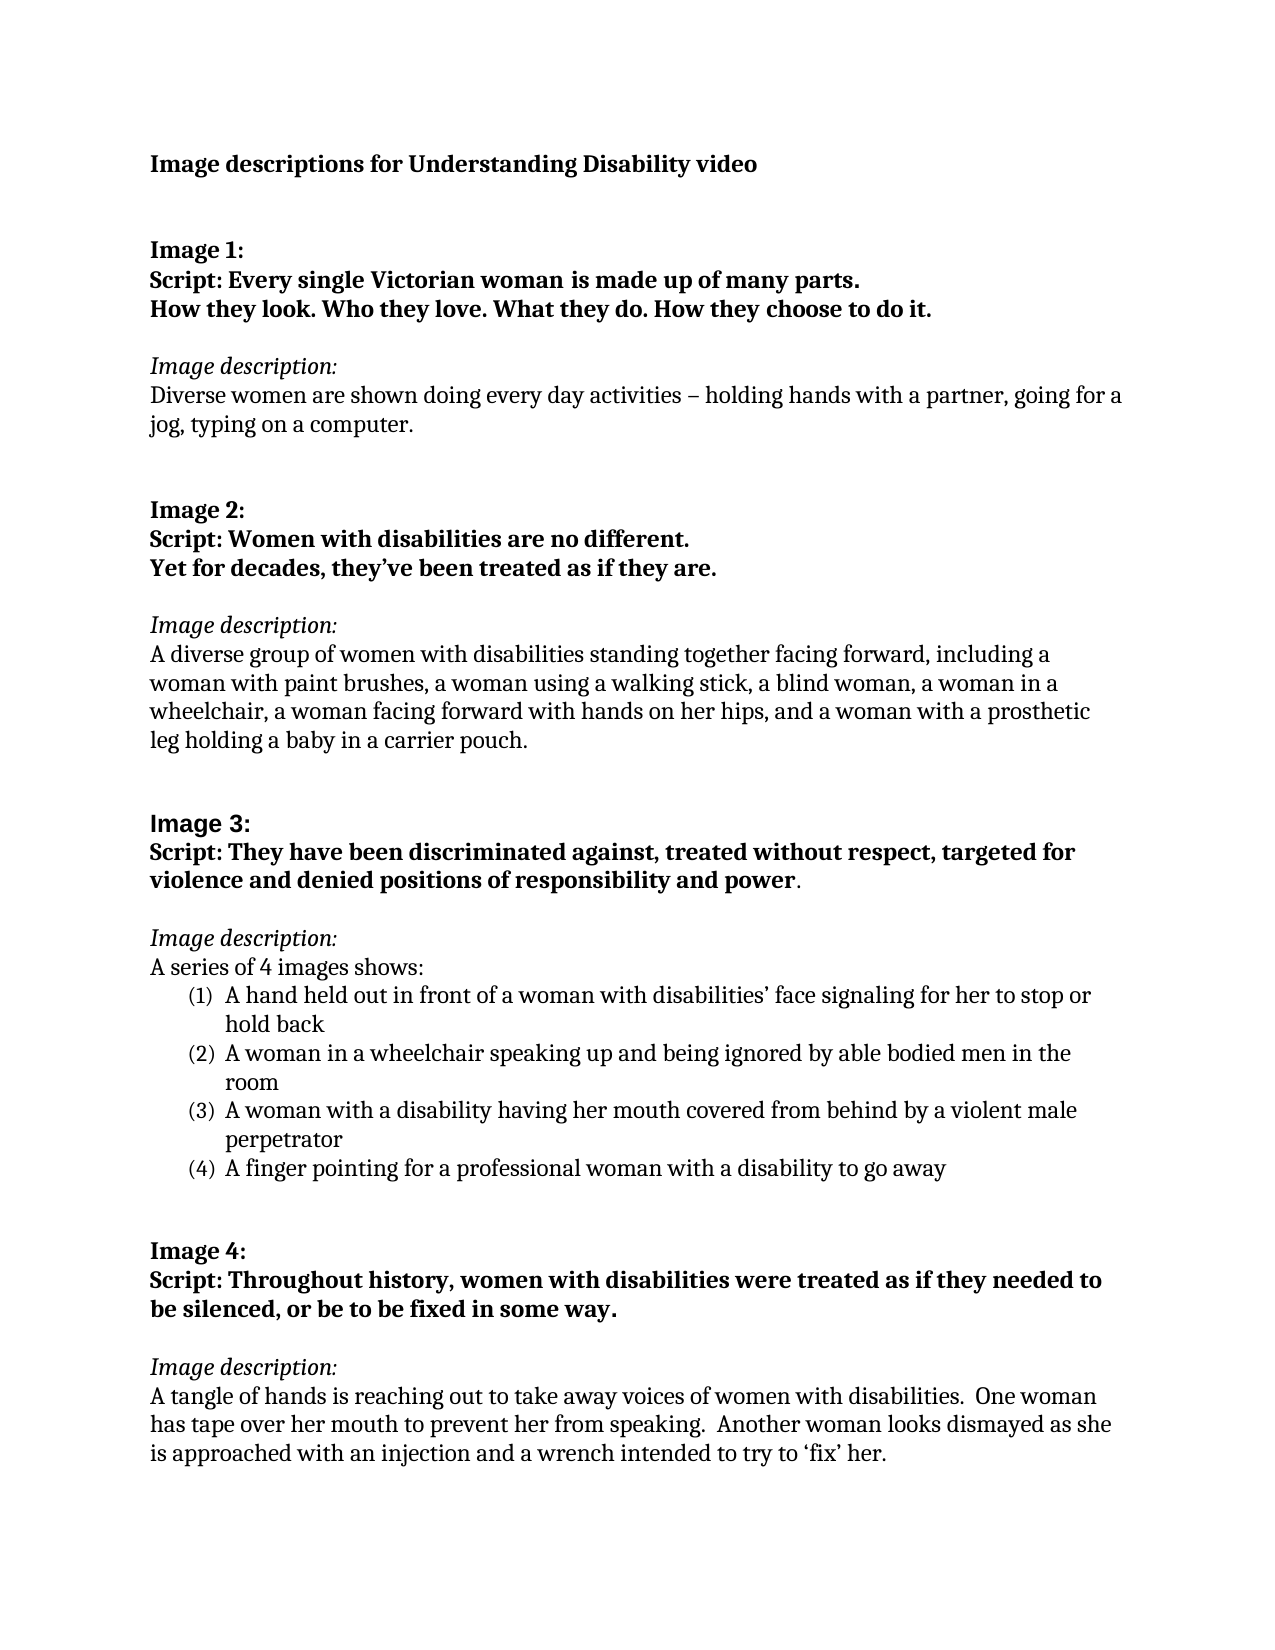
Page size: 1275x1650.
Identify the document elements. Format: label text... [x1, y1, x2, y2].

text Image descriptions for Understanding Disability video [150, 150, 1125, 179]
text Image description: [150, 924, 1125, 953]
text Image description: [150, 352, 1125, 381]
text A series of 4 images shows: [150, 953, 1125, 981]
text How they look. Who they love. What they do. How they choose to do it. [150, 295, 1125, 323]
text Image 3: [150, 809, 1125, 838]
text Script: Every single Victorian woman is made up of many parts. [150, 265, 1125, 295]
text Image 4: [150, 1237, 1125, 1266]
text Image description: [150, 1353, 1125, 1382]
text A diverse group of women with disabilities standing together facing forward, including a woman with paint brushes, a woman using a walking stick, a blind woman, a woman in a wheelchair, a woman facing forward with hands on her hips, and a woman with a prosthetic leg holding a baby in a carrier pouch. [150, 640, 1125, 755]
text Image 1: [150, 236, 1125, 265]
list A hand held out in front of a woman with disabilities’ face signaling for her to stop or hold back [187, 981, 1125, 1039]
list A finger pointing for a professional woman with a disability to go away [187, 1154, 1125, 1183]
text Diverse women are shown doing every day activities – holding hands with a partner, going for a jog, typing on a computer. [150, 381, 1125, 438]
text Script: Throughout history, women with disabilities were treated as if they needed to be silenced, or be to be fixed in some way. [150, 1266, 1125, 1324]
text Yet for decades, they’ve been treated as if they are. [150, 553, 1125, 582]
text Image 2: [150, 496, 1125, 525]
text Script: Women with disabilities are no different. [150, 525, 1125, 553]
text Script: They have been discriminated against, treated without respect, targeted for violence and denied positions of responsibility and power. [150, 838, 1125, 895]
list A woman in a wheelchair speaking up and being ignored by able bodied men in the room [187, 1039, 1125, 1096]
text A tangle of hands is reaching out to take away voices of women with disabilities. One woman has tape over her mouth to prevent her from speaking. Another woman looks dismayed as she is approached with an injection and a wrench intended to try to ‘fix’ her. [150, 1382, 1125, 1468]
text Image description: [150, 611, 1125, 640]
list A woman with a disability having her mouth covered from behind by a violent male perpetrator [187, 1096, 1125, 1154]
